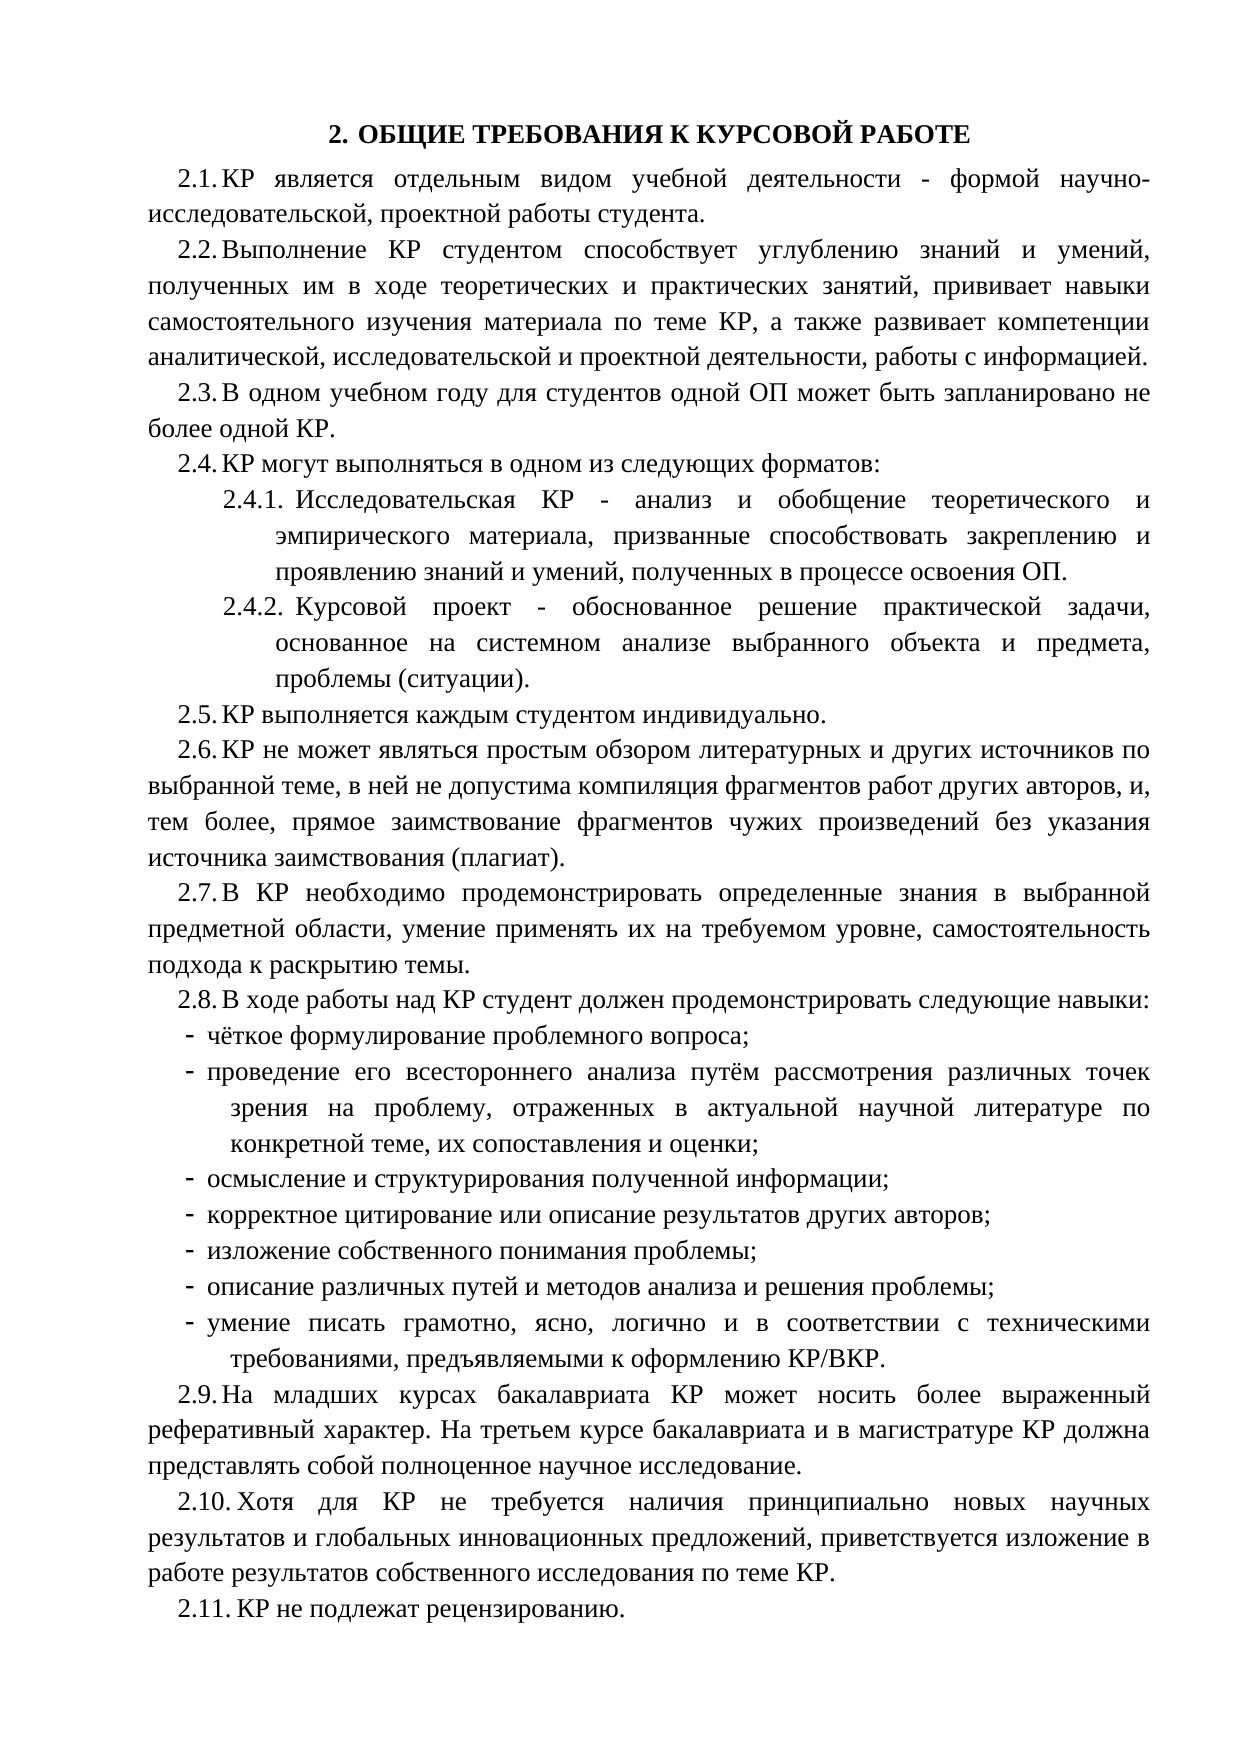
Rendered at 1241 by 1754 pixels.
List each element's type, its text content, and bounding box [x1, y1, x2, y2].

list Исследовательская КР - анализ и обобщение теоретического и эмпирического материала, призванные способствовать закреплению и проявлению знаний и умений, полученных в процессе освоения ОП. [223, 483, 1152, 586]
list КР не может являться простым обзором литературных и других источников по выбранной теме, в ней не допустима компиляция фрагментов работ других авторов, и, тем более, прямое заимствование фрагментов чужих произведений без указания источника заимствования (плагиат). [148, 733, 1152, 872]
list Выполнение КР студентом способствует углублению знаний и умений, полученных им в ходе теоретических и практических занятий, прививает навыки самостоятельного изучения материала по теме КР, а также развивает компетенции аналитической, исследовательской и проектной деятельности, работы с информацией. [148, 233, 1152, 372]
list описание различных путей и методов анализа и решения проблемы; [185, 1270, 1152, 1302]
list КР выполняется каждым студентом индивидуально. [148, 698, 1152, 729]
list Хотя для КР не требуется наличия принципиально новых научных результатов и глобальных инновационных предложений, приветствуется изложение в работе результатов собственного исследования по теме КР. [148, 1485, 1152, 1588]
list осмысление и структурирования полученной информации; [185, 1162, 1152, 1194]
list Курсовой проект - обоснованное решение практической задачи, основанное на системном анализе выбранного объекта и предмета, проблемы (ситуации). [223, 591, 1152, 693]
list КР является отдельным видом учебной деятельности - формой научно-исследовательской, проектной работы студента. [148, 162, 1152, 229]
list корректное цитирование или описание результатов других авторов; [185, 1198, 1152, 1230]
list В одном учебном году для студентов одной ОП может быть запланировано не более одной КР. [148, 376, 1152, 443]
list проведение его всестороннего анализа путём рассмотрения различных точек зрения на проблему, отраженных в актуальной научной литературе по конкретной теме, их сопоставления и оценки; [185, 1055, 1152, 1158]
list На младших курсах бакалавриата КР может носить более выраженный реферативный характер. На третьем курсе бакалавриата и в магистратуре КР должна представлять собой полноценное научное исследование. [148, 1378, 1152, 1480]
list ОБЩИЕ ТРЕБОВАНИЯ К КУРСОВОЙ РАБОТЕ [148, 118, 1152, 149]
list КР могут выполняться в одном из следующих форматов: [148, 448, 1152, 479]
list умение писать грамотно, ясно, логично и в соответствии с техническими требованиями, предъявляемыми к оформлению КР/ВКР. [185, 1306, 1152, 1373]
list КР не подлежат рецензированию. [148, 1592, 1152, 1623]
list чёткое формулирование проблемного вопроса; [185, 1019, 1152, 1051]
list В КР необходимо продемонстрировать определенные знания в выбранной предметной области, умение применять их на требуемом уровне, самостоятельность подхода к раскрытию темы. [148, 876, 1152, 979]
list изложение собственного понимания проблемы; [185, 1234, 1152, 1266]
list В ходе работы над КР студент должен продемонстрировать следующие навыки: [148, 983, 1152, 1015]
